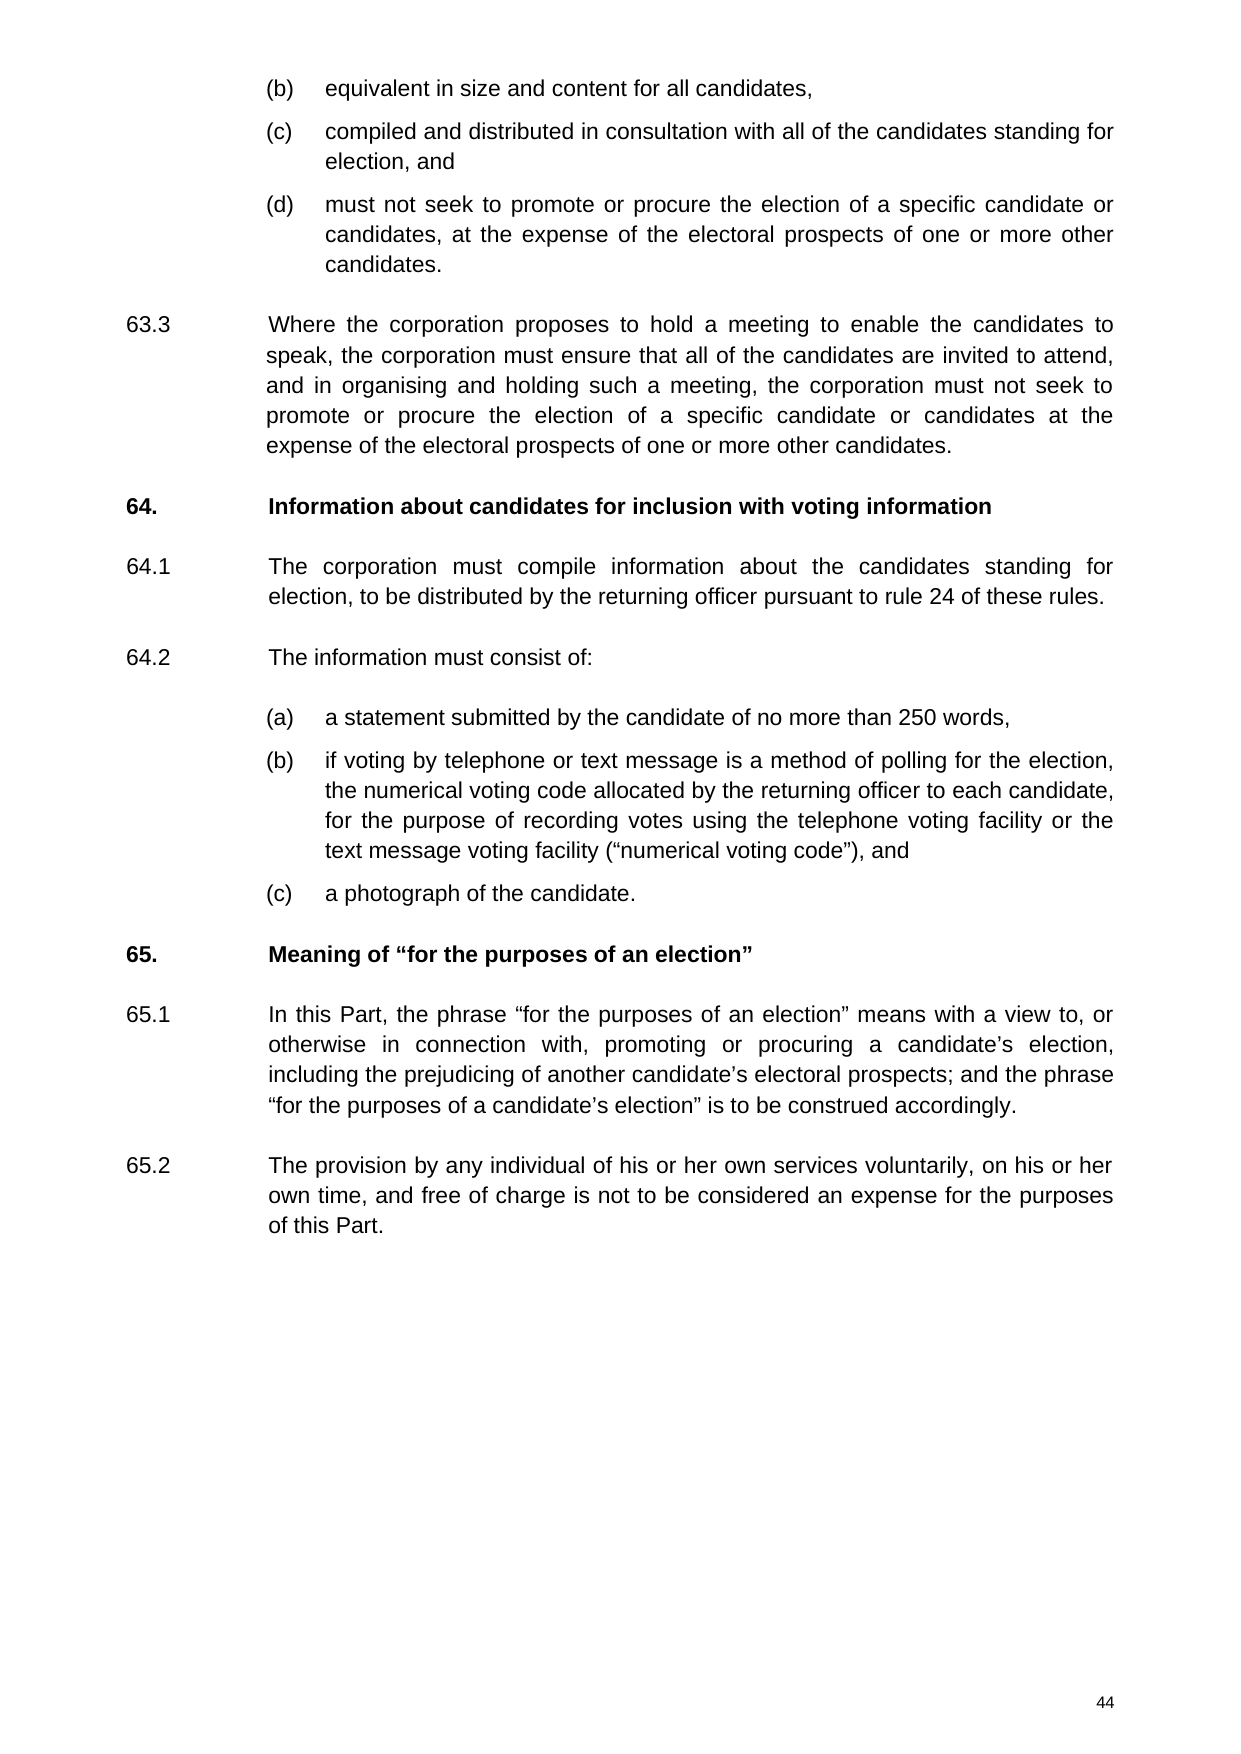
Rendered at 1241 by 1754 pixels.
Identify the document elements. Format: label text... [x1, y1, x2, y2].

text 63.3 Where the corporation proposes to hold a meeting to enable the candidates to speak, the corporation must ensure that all of the candidates are invited to attend, and in organising and holding such a meeting, the corporation must not seek to promote or procure the election of a specific candidate or candidates at the expense of the electoral prospects of one or more other candidates. [126, 311, 1114, 459]
text 64.2 The information must consist of: [126, 644, 1114, 670]
list a statement submitted by the candidate of no more than 250 words, [266, 704, 1114, 731]
text (c) a photograph of the candidate. [266, 880, 1114, 907]
text (d) must not seek to promote or procure the election of a specific candidate or candidates, at the expense of the electoral prospects of one or more other candidates. [266, 191, 1114, 277]
text (b) equivalent in size and content for all candidates, [266, 75, 1114, 101]
list if voting by telephone or text message is a method of polling for the election, the numerical voting code allocated by the returning officer to each candidate, for the purpose of recording votes using the telephone voting facility or the text message voting facility (“numerical voting code”), and [266, 747, 1114, 864]
text 65.1 In this Part, the phrase “for the purposes of an election” means with a view to, or otherwise in connection with, promoting or procuring a candidate’s election, including the prejudicing of another candidate’s electoral prospects; and the phrase “for the purposes of a candidate’s election” is to be construed accordingly. [126, 1001, 1114, 1118]
text 65.2 The provision by any individual of his or her own services voluntarily, on his or her own time, and free of charge is not to be considered an expense for the purposes of this Part. [126, 1152, 1114, 1239]
text 64.1 The corporation must compile information about the candidates standing for election, to be distributed by the returning officer pursuant to rule 24 of these rules. [126, 553, 1114, 610]
text 64. Information about candidates for inclusion with voting information [126, 493, 1114, 519]
text (c) compiled and distributed in consultation with all of the candidates standing for election, and [266, 118, 1114, 174]
text 65. Meaning of “for the purposes of an election” [126, 941, 1114, 967]
